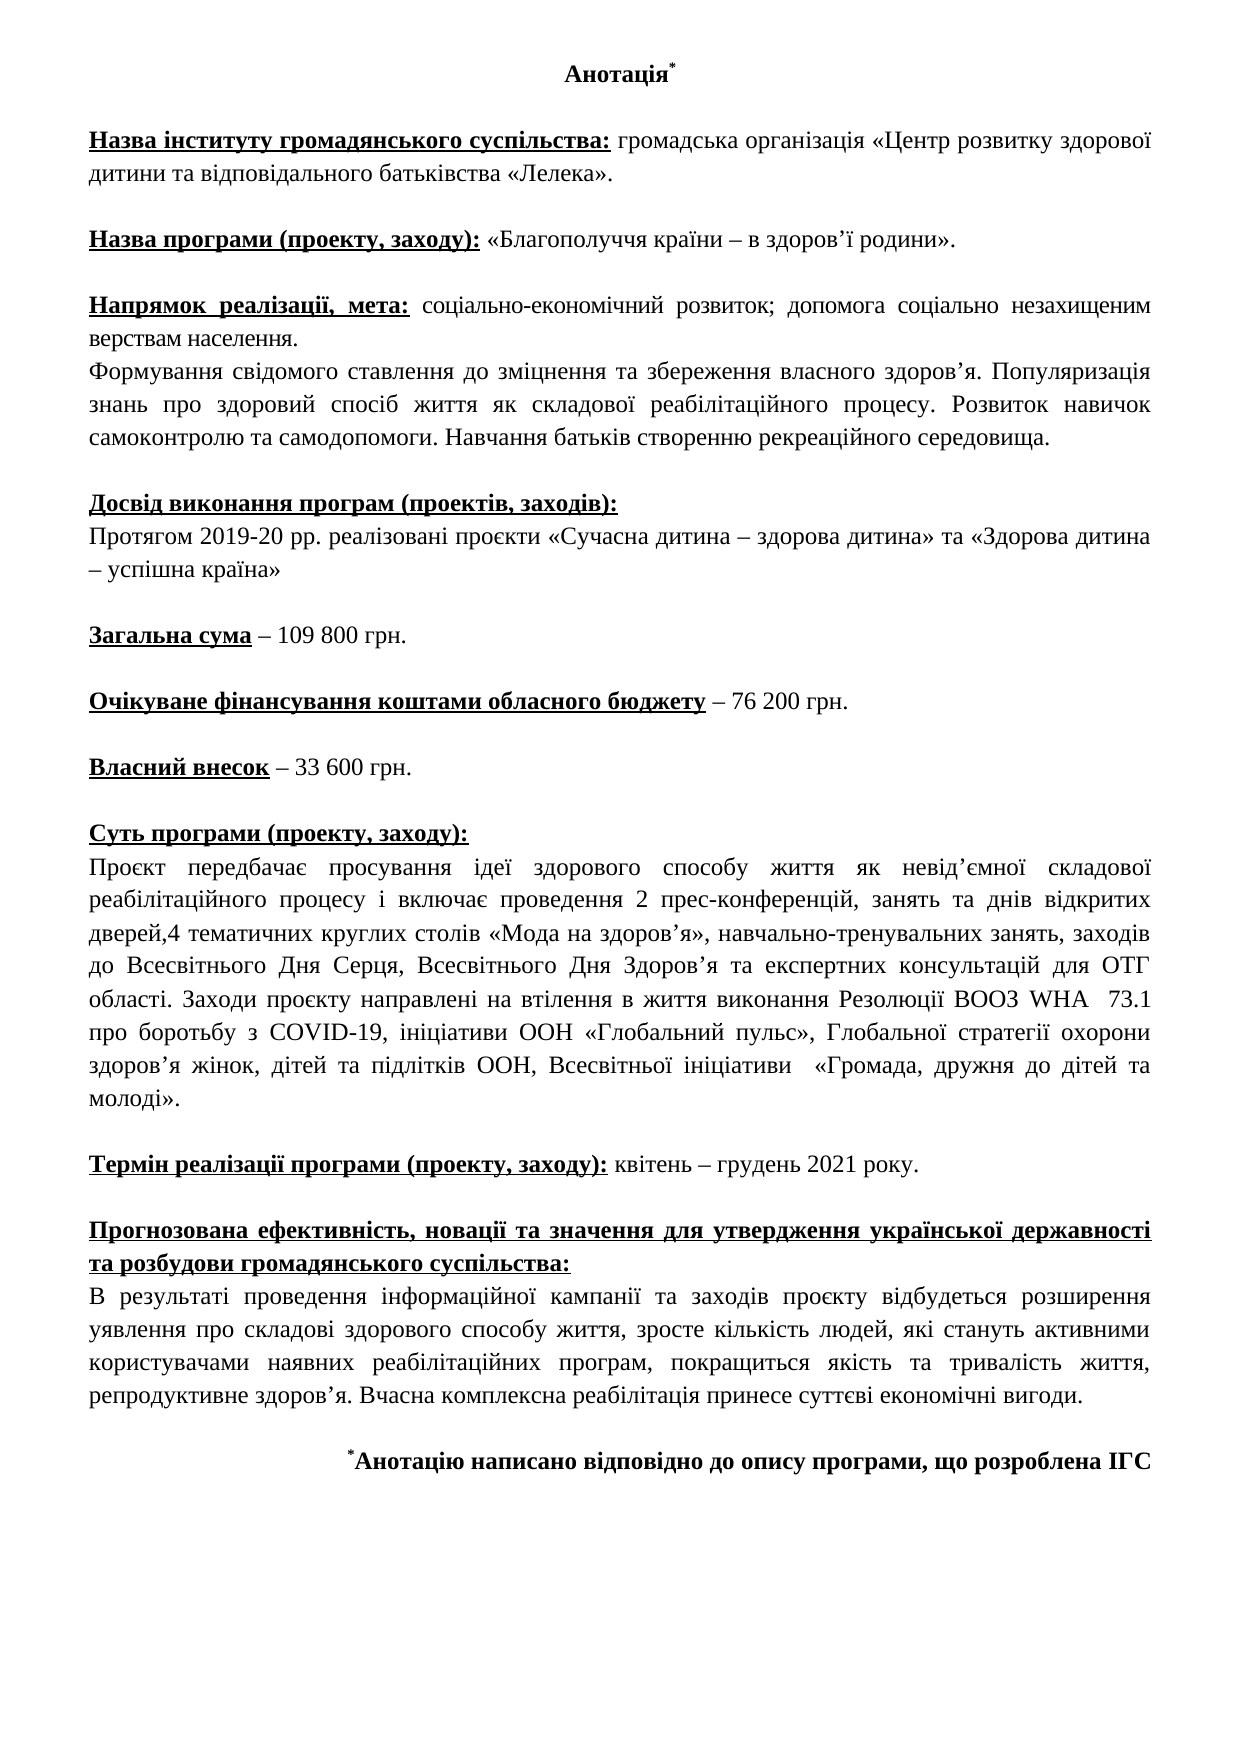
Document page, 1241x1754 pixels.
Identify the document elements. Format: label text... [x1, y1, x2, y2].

text Загальна сума – 109 800 грн. [89, 620, 1152, 649]
text Протягом 2019-20 рр. реалізовані проєкти «Сучасна дитина – здорова дитина» та «Здорова дитина – успішна країна» [89, 521, 1152, 583]
text *Анотацію написано відповідно до опису програми, що розроблена ІГС [89, 1446, 1152, 1475]
text Термін реалізації програми (проекту, заходу): квітень – грудень 2021 року. [89, 1149, 1152, 1177]
text Прогнозована ефективність, новації та значення для утвердження української державності та розбудови громадянського суспільства: [89, 1241, 1152, 1277]
text Проєкт передбачає просування ідеї здорового способу життя як невід’ємної складової реабілітаційного процесу і включає проведення 2 прес-конференцій, занять та днів відкритих дверей,4 тематичних круглих столів «Мода на здоров’я», навчально-тренувальних занять, заходів до Всесвітнього Дня Серця, Всесвітнього Дня Здоров’я та експертних консультацій для ОТГ області. Заходи проєкту направлені на втілення в життя виконання Резолюції ВООЗ WHA 73.1 про боротьбу з COVID-19, ініціативи ООН «Глобальний пульс», Глобальної стратегії охорони здоров’я жінок, дітей та підлітків ООН, Всесвітньої ініціативи «Громада, дружня до дітей та молоді». [89, 852, 1152, 1111]
text Власний внесок – 33 600 грн. [89, 752, 1152, 781]
text В результаті проведення інформаційної кампанії та заходів проєкту відбудеться розширення уявлення про складові здорового способу життя, зросте кількість людей, які стануть активними користувачами наявних реабілітаційних програм, покращиться якість та тривалість життя, репродуктивне здоров’я. Вчасна комплексна реабілітація принесе суттєві економічні вигоди. [89, 1281, 1152, 1409]
text Досвід виконання програм (проектів, заходів): [89, 488, 1152, 517]
text Формування свідомого ставлення до зміцнення та збереження власного здоров’я. Популяризація знань про здоровий спосіб життя як складової реабілітаційного процесу. Розвиток навичок самоконтролю та самодопомоги. Навчання батьків створенню рекреаційного середовища. [89, 356, 1152, 451]
text Анотація* [89, 59, 1152, 88]
text Суть програми (проекту, заходу): [89, 818, 1152, 847]
text Напрямок реалізації, мета: соціально-економічний розвиток; допомога соціально незахищеним верствам населення. [89, 290, 1152, 352]
text Очікуване фінансування коштами обласного бюджету – 76 200 грн. [89, 686, 1152, 715]
text Назва програми (проекту, заходу): «Благополуччя країни – в здоров’ї родини». [89, 224, 1152, 253]
text Назва інституту громадянського суспільства: громадська організація «Центр розвитку здорової дитини та відповідального батьківства «Лелека». [89, 125, 1152, 187]
text Прогнозована ефективність, новації та значення для утвердження української державності та розбудови громадянського суспільства: [89, 1215, 1152, 1240]
